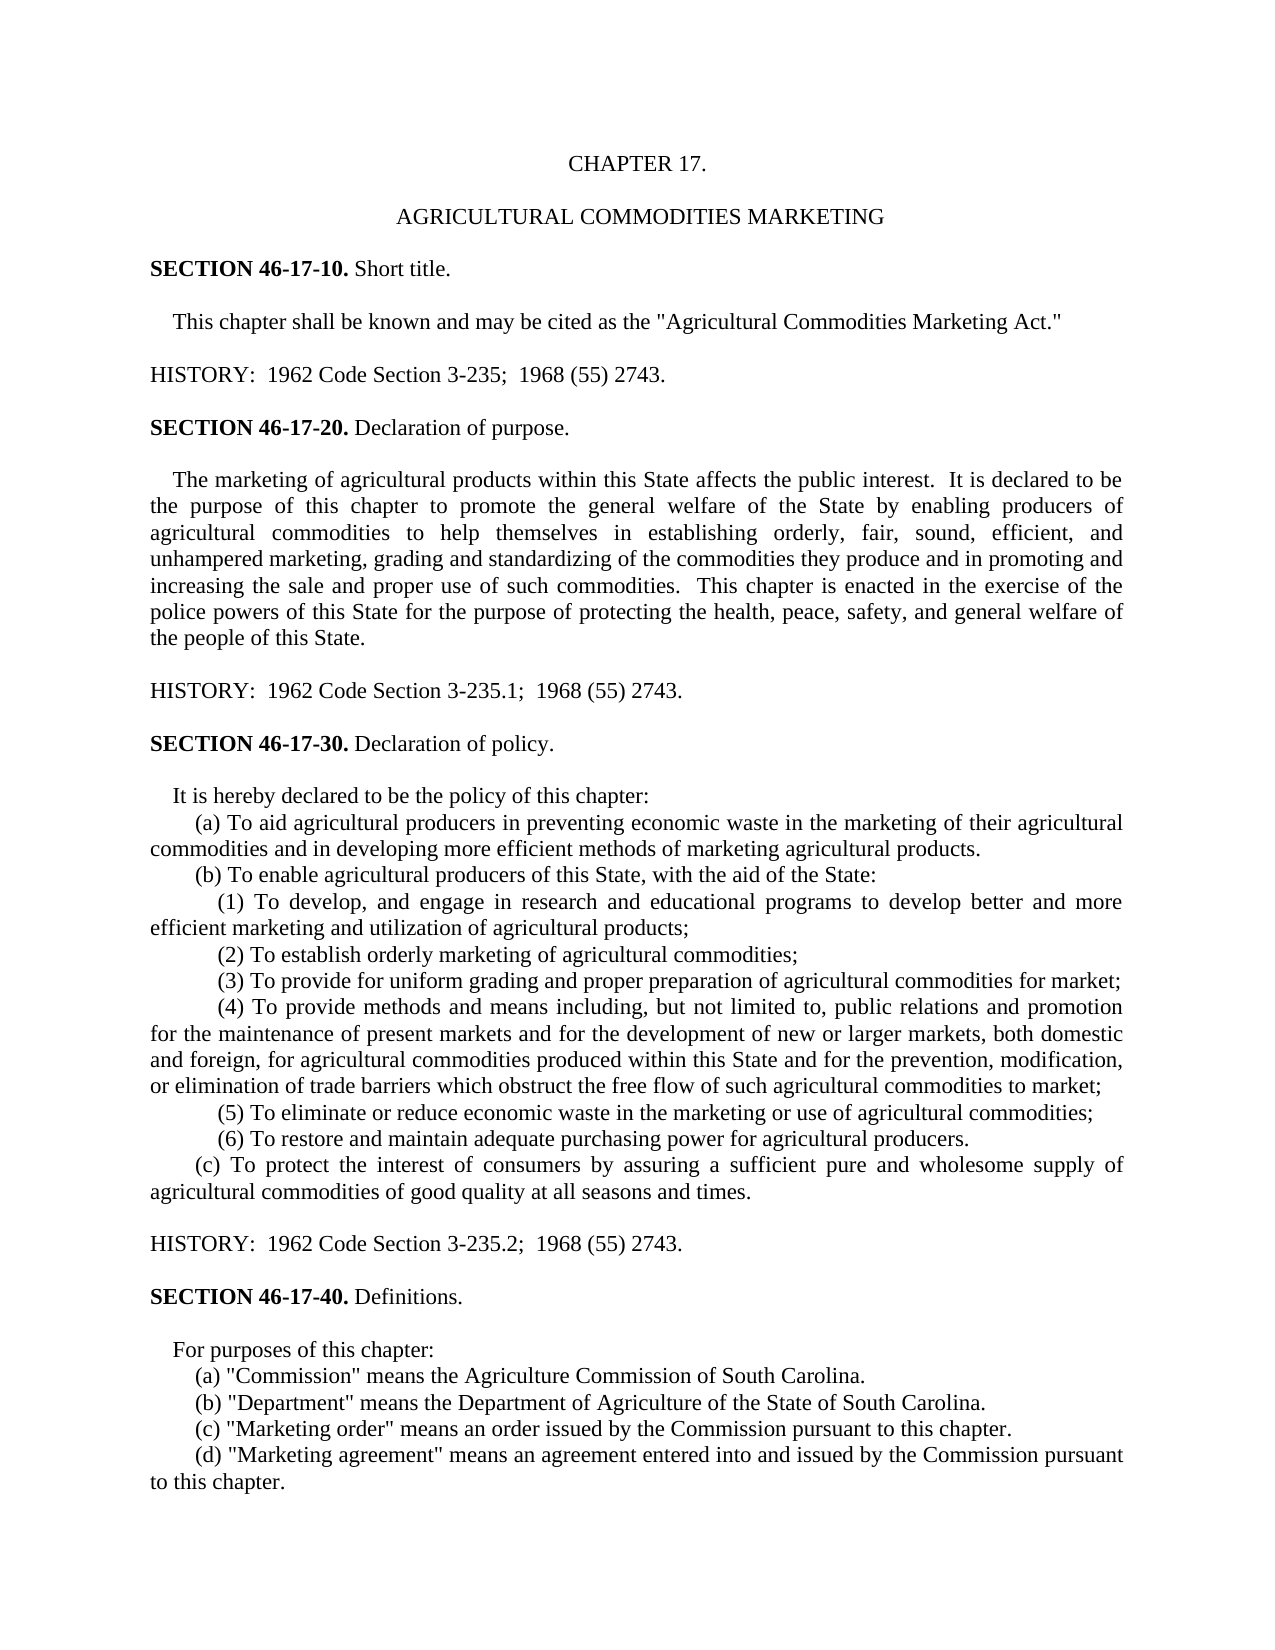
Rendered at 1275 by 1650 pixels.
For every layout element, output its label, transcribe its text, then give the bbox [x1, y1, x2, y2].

text HISTORY: 1962 Code Section 3-235; 1968 (55) 2743. [150, 361, 1125, 387]
text (a) To aid agricultural producers in preventing economic waste in the marketing of their agricultural commodities and in developing more efficient methods of marketing agricultural products. [150, 809, 1125, 862]
text This chapter shall be known and may be cited as the "Agricultural Commodities Marketing Act." [150, 308, 1125, 334]
text (1) To develop, and engage in research and educational programs to develop better and more efficient marketing and utilization of agricultural products; [150, 888, 1125, 941]
text (2) To establish orderly marketing of agricultural commodities; [150, 941, 1125, 967]
text (c) To protect the interest of consumers by assuring a sufficient pure and wholesome supply of agricultural commodities of good quality at all seasons and times. [150, 1151, 1125, 1204]
text (4) To provide methods and means including, but not limited to, public relations and promotion for the maintenance of present markets and for the development of new or larger markets, both domestic and foreign, for agricultural commodities produced within this State and for the prevention, modification, or elimination of trade barriers which obstruct the free flow of such agricultural commodities to market; [150, 993, 1125, 1099]
text (d) "Marketing agreement" means an agreement entered into and issued by the Commission pursuant to this chapter. [150, 1441, 1125, 1494]
text The marketing of agricultural products within this State affects the public interest. It is declared to be the purpose of this chapter to promote the general welfare of the State by enabling producers of agricultural commodities to help themselves in establishing orderly, fair, sound, efficient, and unhampered marketing, grading and standardizing of the commodities they produce and in promoting and increasing the sale and proper use of such commodities. This chapter is enacted in the exercise of the police powers of this State for the purpose of protecting the health, peace, safety, and general welfare of the people of this State. [150, 466, 1125, 651]
text SECTION 46-17-20. Declaration of purpose. [150, 413, 1125, 440]
text (c) "Marketing order" means an order issued by the Commission pursuant to this chapter. [150, 1415, 1125, 1441]
text SECTION 46-17-30. Declaration of policy. [150, 730, 1125, 756]
text (5) To eliminate or reduce economic waste in the marketing or use of agricultural commodities; [150, 1099, 1125, 1125]
text (b) "Department" means the Department of Agriculture of the State of South Carolina. [150, 1389, 1125, 1415]
text (b) To enable agricultural producers of this State, with the aid of the State: [150, 862, 1125, 888]
text (6) To restore and maintain adequate purchasing power for agricultural producers. [150, 1125, 1125, 1151]
text HISTORY: 1962 Code Section 3-235.1; 1968 (55) 2743. [150, 677, 1125, 703]
text SECTION 46-17-10. Short title. [150, 255, 1125, 282]
text CHAPTER 17. [150, 150, 1125, 176]
text HISTORY: 1962 Code Section 3-235.2; 1968 (55) 2743. [150, 1231, 1125, 1257]
text SECTION 46-17-40. Definitions. [150, 1283, 1125, 1309]
text AGRICULTURAL COMMODITIES MARKETING [150, 203, 1125, 229]
text (a) "Commission" means the Agriculture Commission of South Carolina. [150, 1362, 1125, 1389]
text For purposes of this chapter: [150, 1336, 1125, 1362]
text (3) To provide for uniform grading and proper preparation of agricultural commodities for market; [150, 967, 1125, 993]
text It is hereby declared to be the policy of this chapter: [150, 782, 1125, 809]
